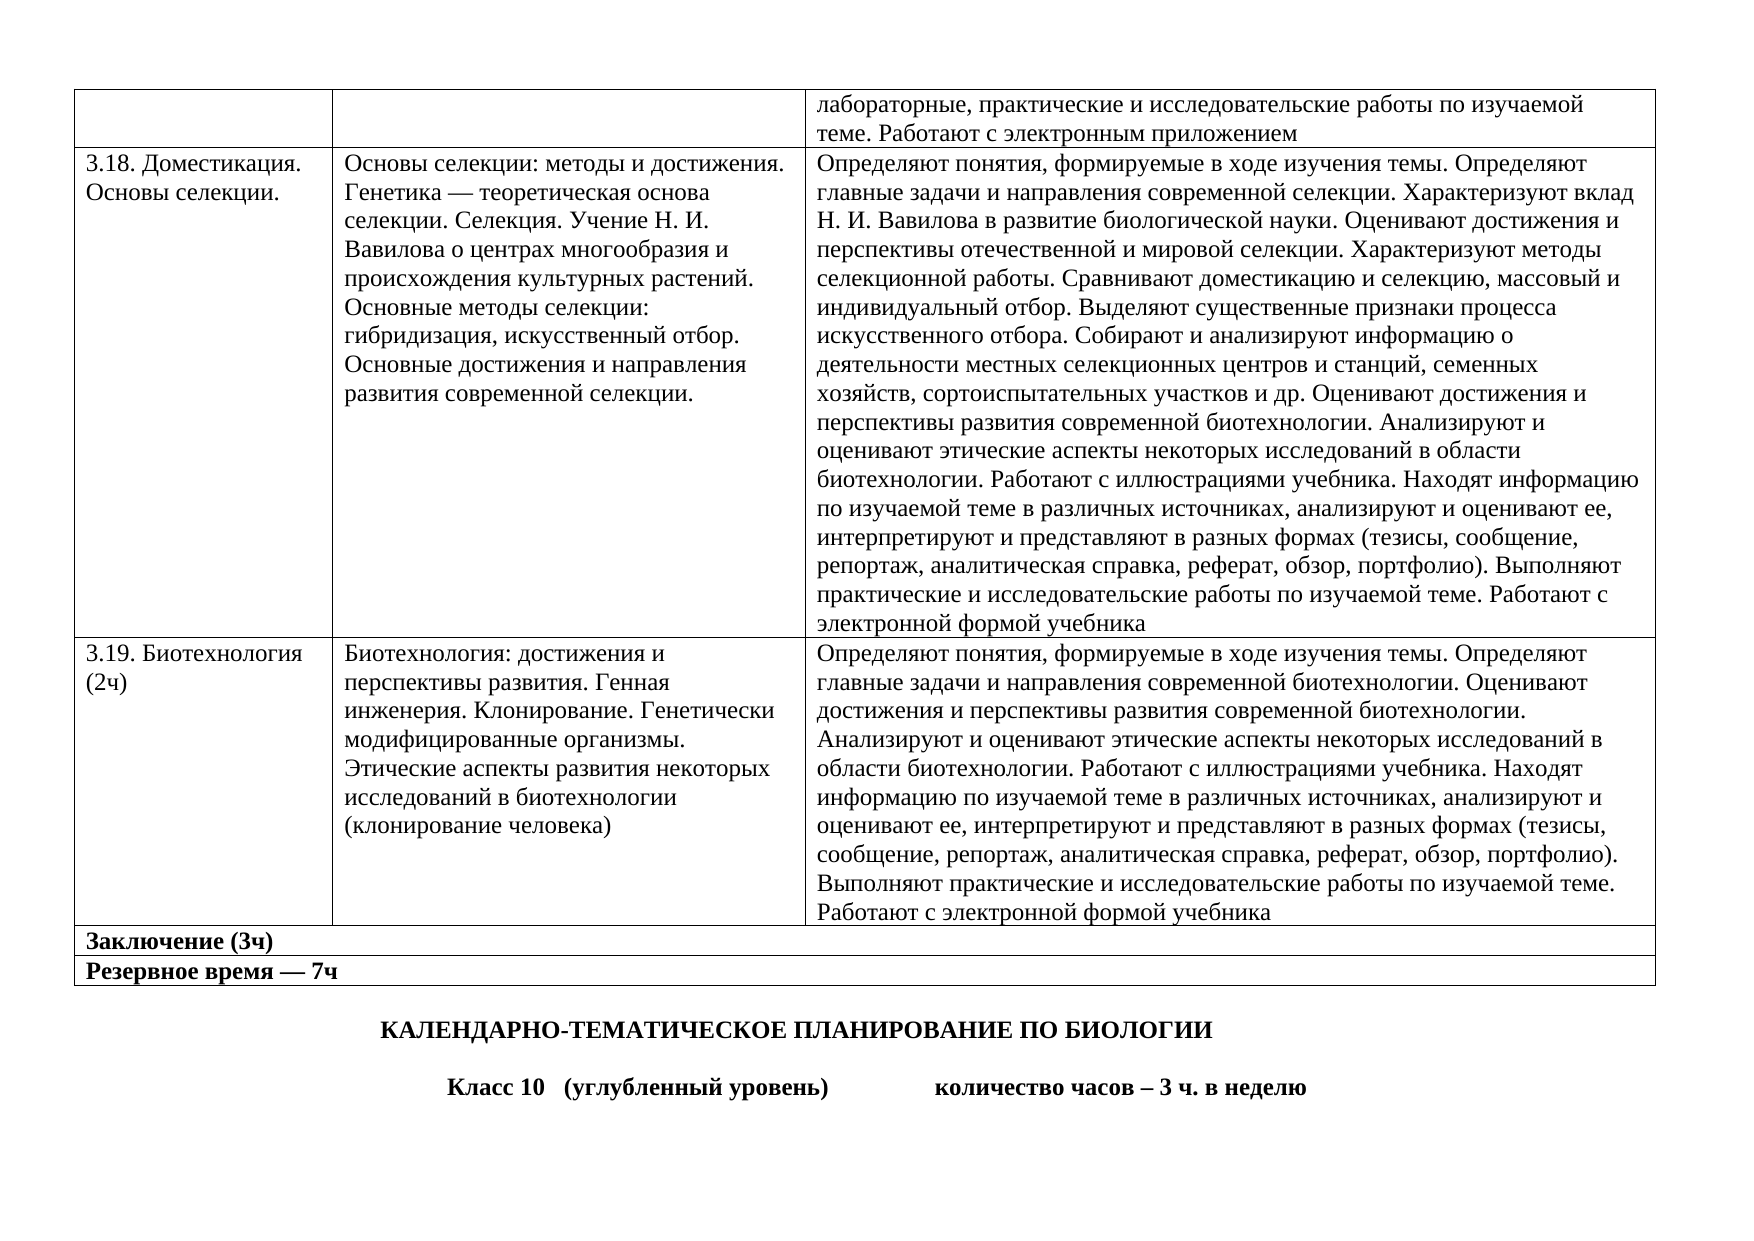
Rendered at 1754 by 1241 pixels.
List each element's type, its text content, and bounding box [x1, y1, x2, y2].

table_cell 3.19. Биотехнология (2ч) [75, 638, 332, 925]
table_cell 3.18. Доместикация. Основы селекции. [75, 148, 332, 637]
table_cell Определяют понятия, формируемые в ходе изучения темы. Определяют главные задачи и направления современной биотехнологии. Оценивают достижения и перспективы развития современной биотехнологии. Анализируют и оценивают этические аспекты некоторых исследований в области биотехнологии. Работают с иллюстрациями учебника. Находят информацию по изучаемой теме в различных источниках, анализируют и оценивают ее, интерпретируют и представляют в разных формах (тезисы, сообщение, репортаж, аналитическая справка, реферат, обзор, портфолио). Выполняют практические и исследовательские работы по изучаемой теме. Работают с электронной формой учебника [806, 638, 1655, 925]
table_cell Резервное время — 7ч [75, 956, 1655, 985]
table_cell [806, 90, 1655, 147]
table_cell Определяют понятия, формируемые в ходе изучения темы. Определяют главные задачи и направления современной селекции. Характеризуют вклад Н. И. Вавилова в развитие биологической науки. Оценивают достижения и перспективы отечественной и мировой селекции. Характеризуют методы селекционной работы. Сравнивают доместикацию и селекцию, массовый и индивидуальный отбор. Выделяют существенные признаки процесса искусственного отбора. Собирают и анализируют информацию о деятельности местных селекционных центров и станций, семенных хозяйств, сортоиспытательных участков и др. Оценивают достижения и перспективы развития современной биотехнологии. Анализируют и оценивают этические аспекты некоторых исследований в области биотехнологии. Работают с иллюстрациями учебника. Находят информацию по изучаемой теме в различных источниках, анализируют и оценивают ее, интерпретируют и представляют в разных формах (тезисы, сообщение, репортаж, аналитическая справка, реферат, обзор, портфолио). Выполняют практические и исследовательские работы по изучаемой теме. Работают с электронной формой учебника [806, 148, 1655, 637]
table_cell Основы селекции: методы и достижения. Генетика — теоретическая основа селекции. Селекция. Учение Н. И. Вавилова о центрах многообразия и происхождения культурных растений. Основные методы селекции: гибридизация, искусственный отбор. Основные достижения и направления развития современной селекции. [333, 148, 805, 637]
table_cell Заключение (3ч) [75, 926, 1655, 955]
table_cell Биотехнология: достижения и перспективы развития. Генная инженерия. Клонирование. Генетически модифицированные организмы. Этические аспекты развития некоторых исследований в биотехнологии (клонирование человека) [333, 638, 805, 925]
text КАЛЕНДАРНО-ТЕМАТИЧЕСКОЕ ПЛАНИРОВАНИЕ ПО БИОЛОГИИ [74, 1015, 1665, 1043]
text Класс 10 (углубленный уровень) количество часов – 3 ч. в неделю [89, 1072, 1665, 1101]
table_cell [333, 90, 805, 147]
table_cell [75, 90, 332, 147]
